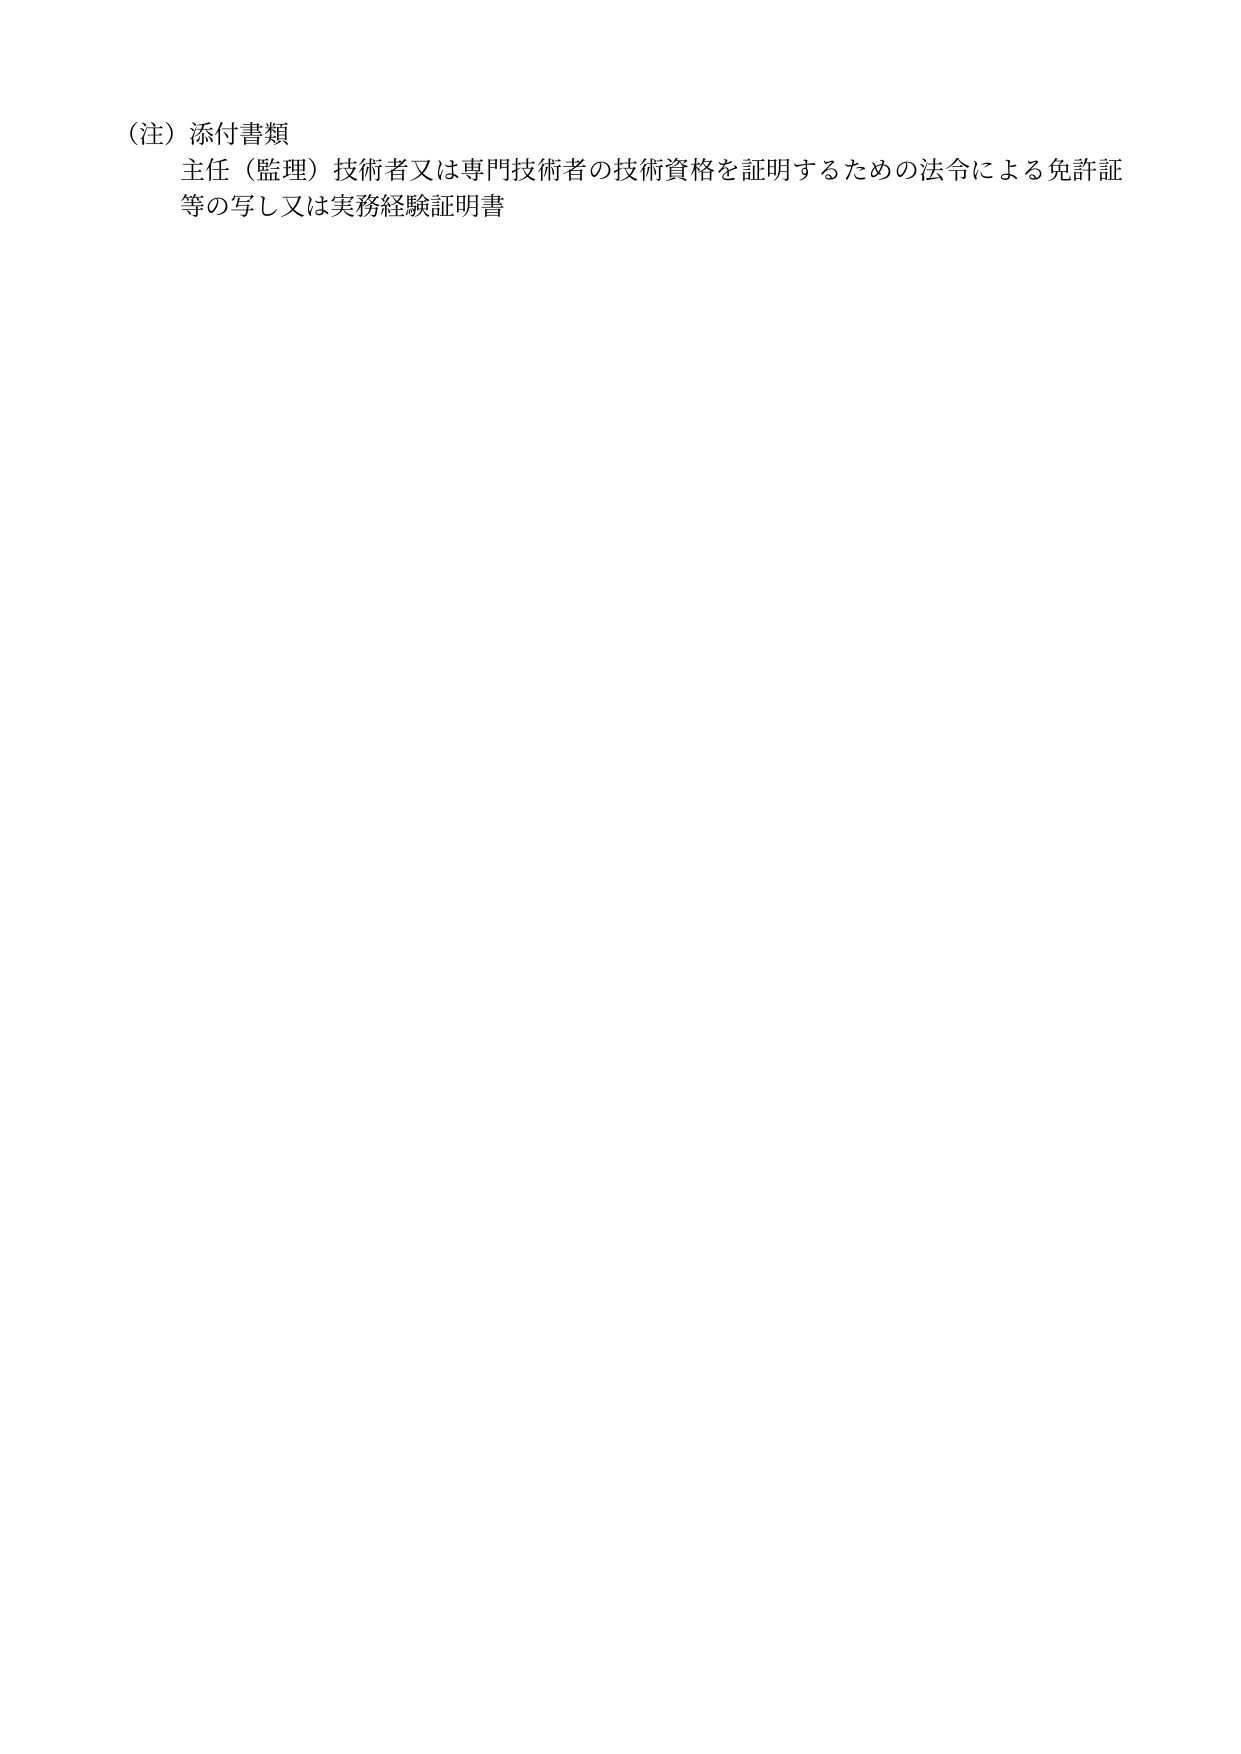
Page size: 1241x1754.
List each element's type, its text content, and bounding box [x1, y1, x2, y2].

text 主任（監理）技術者又は専門技術者の技術資格を証明するための法令による免許証等の写し又は実務経験証明書 [180, 151, 1126, 222]
text （注）添付書類 [114, 114, 1126, 151]
